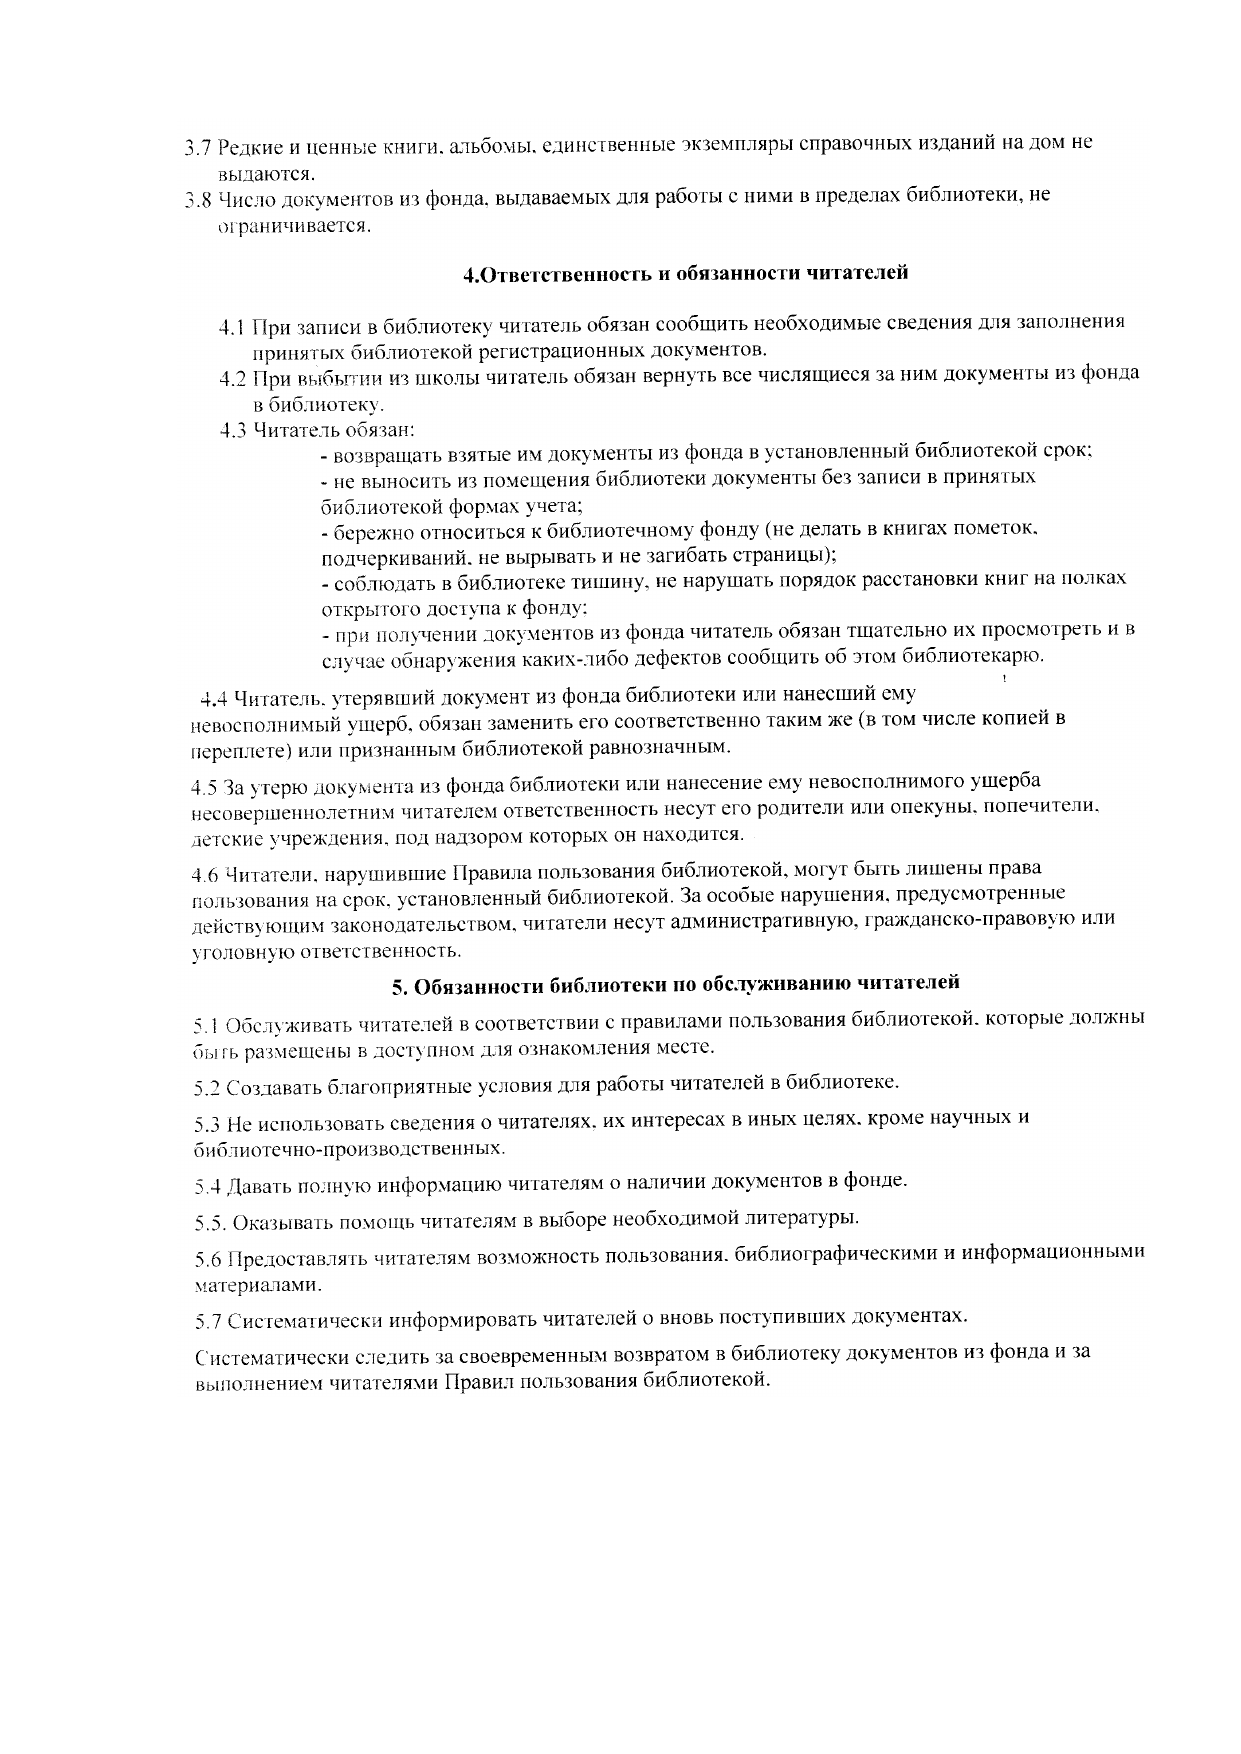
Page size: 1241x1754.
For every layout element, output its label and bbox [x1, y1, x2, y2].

picture [177, 118, 1151, 1397]
